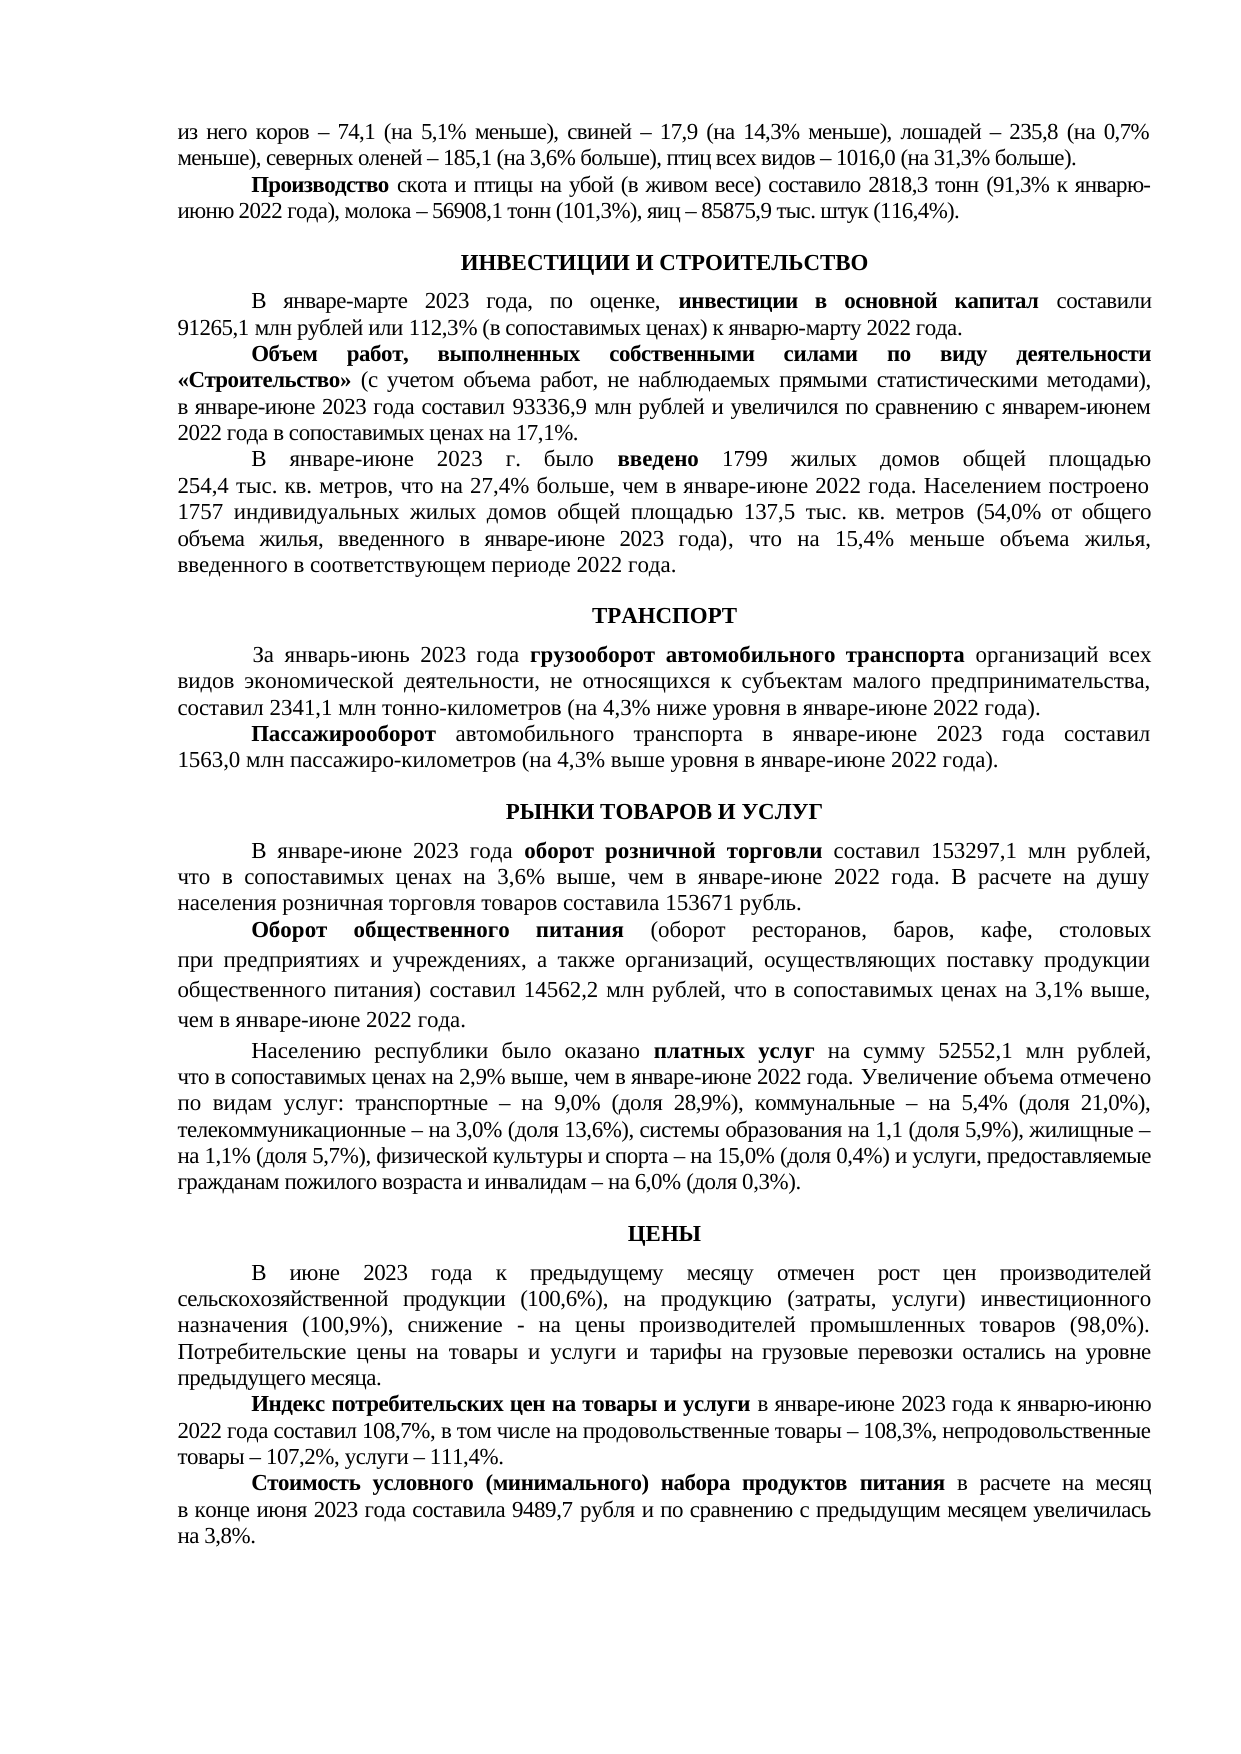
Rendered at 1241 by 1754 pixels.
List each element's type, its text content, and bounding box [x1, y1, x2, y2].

text Пассажирооборот автомобильного транспорта в январе-июне 2023 года составил 1563,0 млн пассажиро-километров (на 4,3% выше уровня в январе-июне 2022 года). [177, 720, 1152, 773]
text В январе-марте 2023 года, по оценке, инвестиции в основной капитал составили 91265,1 млн рублей или 112,3% (в сопоставимых ценах) к январю-марту 2022 года. [177, 287, 1152, 340]
text Объем работ, выполненных собственными силами по виду деятельности «Строительство» (с учетом объема работ, не наблюдаемых прямыми статистическими методами), в январе-июне 2023 года составил 93336,9 млн рублей и увеличился по сравнению с январем-июнем 2022 года в сопоставимых ценах на 17,1%. [177, 340, 1152, 446]
text Оборот общественного питания (оборот ресторанов, баров, кафе, столовых при предприятиях и учреждениях, а также организаций, осуществляющих поставку продукции общественного питания) составил 14562,2 млн рублей, что в сопоставимых ценах на 3,1% выше, чем в январе-июне 2022 года. [177, 916, 1152, 1033]
text Стоимость условного (минимального) набора продуктов питания в расчете на месяц в конце июня 2023 года составила 9489,7 рубля и по сравнению с предыдущим месяцем увеличилась на 3,8%. [177, 1469, 1152, 1548]
text ИНВЕСТИЦИИ И СТРОИТЕЛЬСТВО [177, 248, 1152, 275]
text В январе-июне 2023 г. было введено 1799 жилых домов общей площадью 254,4 тыс. кв. метров, что на 27,4% больше, чем в январе-июне 2022 года. Населением построено 1757 индивидуальных жилых домов общей площадью 137,5 тыс. кв. метров (54,0% от общего объема жилья, введенного в январе-июне 2023 года), что на 15,4% меньше объема жилья, введенного в соответствующем периоде 2022 года. [177, 446, 1152, 577]
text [177, 118, 1152, 171]
text ТРАНСПОРТ [177, 602, 1152, 629]
text В январе-июне 2023 года оборот розничной торговли составил 153297,1 млн рублей, что в сопоставимых ценах на 3,6% выше, чем в январе-июне 2022 года. В расчете на душу населения розничная торговля товаров составила 153671 рубль. [177, 837, 1152, 916]
text Индекс потребительских цен на товары и услуги в январе-июне 2023 года к январю-июню 2022 года составил 108,7%, в том числе на продовольственные товары – 108,3%, непродовольственные товары – 107,2%, услуги – 111,4%. [177, 1390, 1152, 1469]
text Населению республики было оказано платных услуг на сумму 52552,1 млн рублей, что в сопоставимых ценах на 2,9% выше, чем в январе-июне 2022 года. Увеличение объема отмечено по видам услуг: транспортные – на 9,0% (доля 28,9%), коммунальные – на 5,4% (доля 21,0%), телекоммуникационные – на 3,0% (доля 13,6%), системы образования на 1,1 (доля 5,9%), жилищные – на 1,1% (доля 5,7%), физической культуры и спорта – на 15,0% (доля 0,4%) и услуги, предоставляемые гражданам пожилого возраста и инвалидам – на 6,0% (доля 0,3%). [177, 1037, 1152, 1195]
text В июне 2023 года к предыдущему месяцу отмечен рост цен производителей сельскохозяйственной продукции (100,6%), на продукцию (затраты, услуги) инвестиционного назначения (100,9%), снижение - на цены производителей промышленных товаров (98,0%). Потребительские цены на товары и услуги и тарифы на грузовые перевозки остались на уровне предыдущего месяца. [177, 1259, 1152, 1390]
text Производство скота и птицы на убой (в живом весе) составило 2818,3 тонн (91,3% к январю-июню 2022 года), молока – 56908,1 тонн (101,3%), яиц – 85875,9 тыс. штук (116,4%). [177, 171, 1152, 223]
text ЦЕНЫ [177, 1220, 1152, 1246]
text РЫНКИ ТОВАРОВ И УСЛУГ [177, 798, 1152, 824]
text За январь-июнь 2023 года грузооборот автомобильного транспорта организаций всех видов экономической деятельности, не относящихся к субъектам малого предпринимательства, составил 2341,1 млн тонно-километров (на 4,3% ниже уровня в январе-июне 2022 года). [177, 641, 1152, 720]
